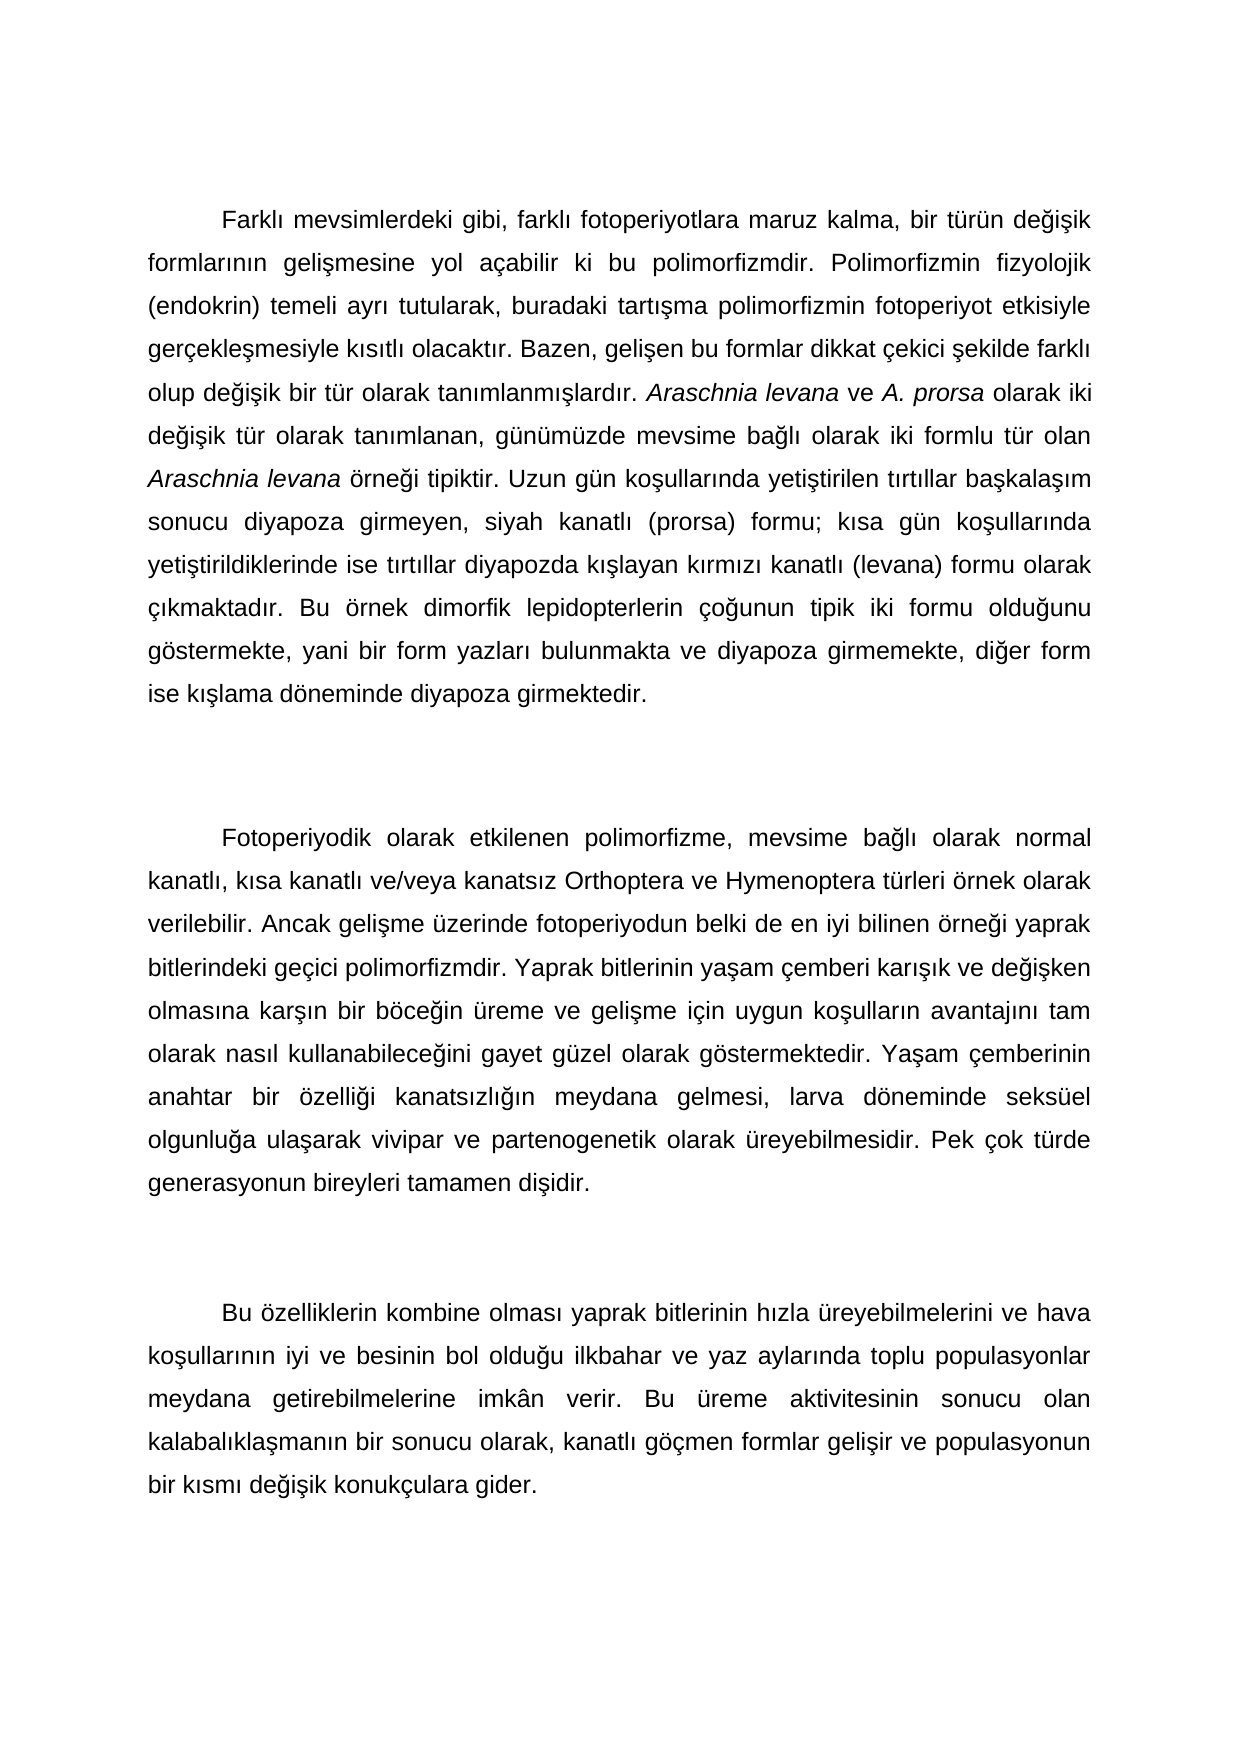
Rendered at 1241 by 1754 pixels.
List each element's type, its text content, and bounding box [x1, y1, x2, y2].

text Bu özelliklerin kombine olması yaprak bitlerinin hızla üreyebilmelerini ve hava koşullarının iyi ve besinin bol olduğu ilkbahar ve yaz aylarında toplu populasyonlar meydana getirebilmelerine imkân verir. Bu üreme aktivitesinin sonucu olan kalabalıklaşmanın bir sonucu olarak, kanatlı göçmen formlar gelişir ve populasyonun bir kısmı değişik konukçulara gider. [148, 1298, 1093, 1499]
text Fotoperiyodik olarak etkilenen polimorfizme, mevsime bağlı olarak normal kanatlı, kısa kanatlı ve/veya kanatsız Orthoptera ve Hymenoptera türleri örnek olarak verilebilir. Ancak gelişme üzerinde fotoperiyodun belki de en iyi bilinen örneği yaprak bitlerindeki geçici polimorfizmdir. Yaprak bitlerinin yaşam çemberi karışık ve değişken olmasına karşın bir böceğin üreme ve gelişme için uygun koşulların avantajını tam olarak nasıl kullanabileceğini gayet güzel olarak göstermektedir. Yaşam çemberinin anahtar bir özelliği kanatsızlığın meydana gelmesi, larva döneminde seksüel olgunluğa ulaşarak vivipar ve partenogenetik olarak üreyebilmesidir. Pek çok türde generasyonun bireyleri tamamen dişidir. [148, 823, 1093, 1197]
text Farklı mevsimlerdeki gibi, farklı fotoperiyotlara maruz kalma, bir türün değişik formlarının gelişmesine yol açabilir ki bu polimorfizmdir. Polimorfizmin fizyolojik (endokrin) temeli ayrı tutularak, buradaki tartışma polimorfizmin fotoperiyot etkisiyle gerçekleşmesiyle kısıtlı olacaktır. Bazen, gelişen bu formlar dikkat çekici şekilde farklı olup değişik bir tür olarak tanımlanmışlardır. Araschnia levana ve A. prorsa olarak iki değişik tür olarak tanımlanan, günümüzde mevsime bağlı olarak iki formlu tür olan Araschnia levana örneği tipiktir. Uzun gün koşullarında yetiştirilen tırtıllar başkalaşım sonucu diyapoza girmeyen, siyah kanatlı (prorsa) formu; kısa gün koşullarında yetiştirildiklerinde ise tırtıllar diyapozda kışlayan kırmızı kanatlı (levana) formu olarak çıkmaktadır. Bu örnek dimorfik lepidopterlerin çoğunun tipik iki formu olduğunu göstermekte, yani bir form yazları bulunmakta ve diyapoza girmemekte, diğer form ise kışlama döneminde diyapoza girmektedir. [148, 205, 1093, 708]
